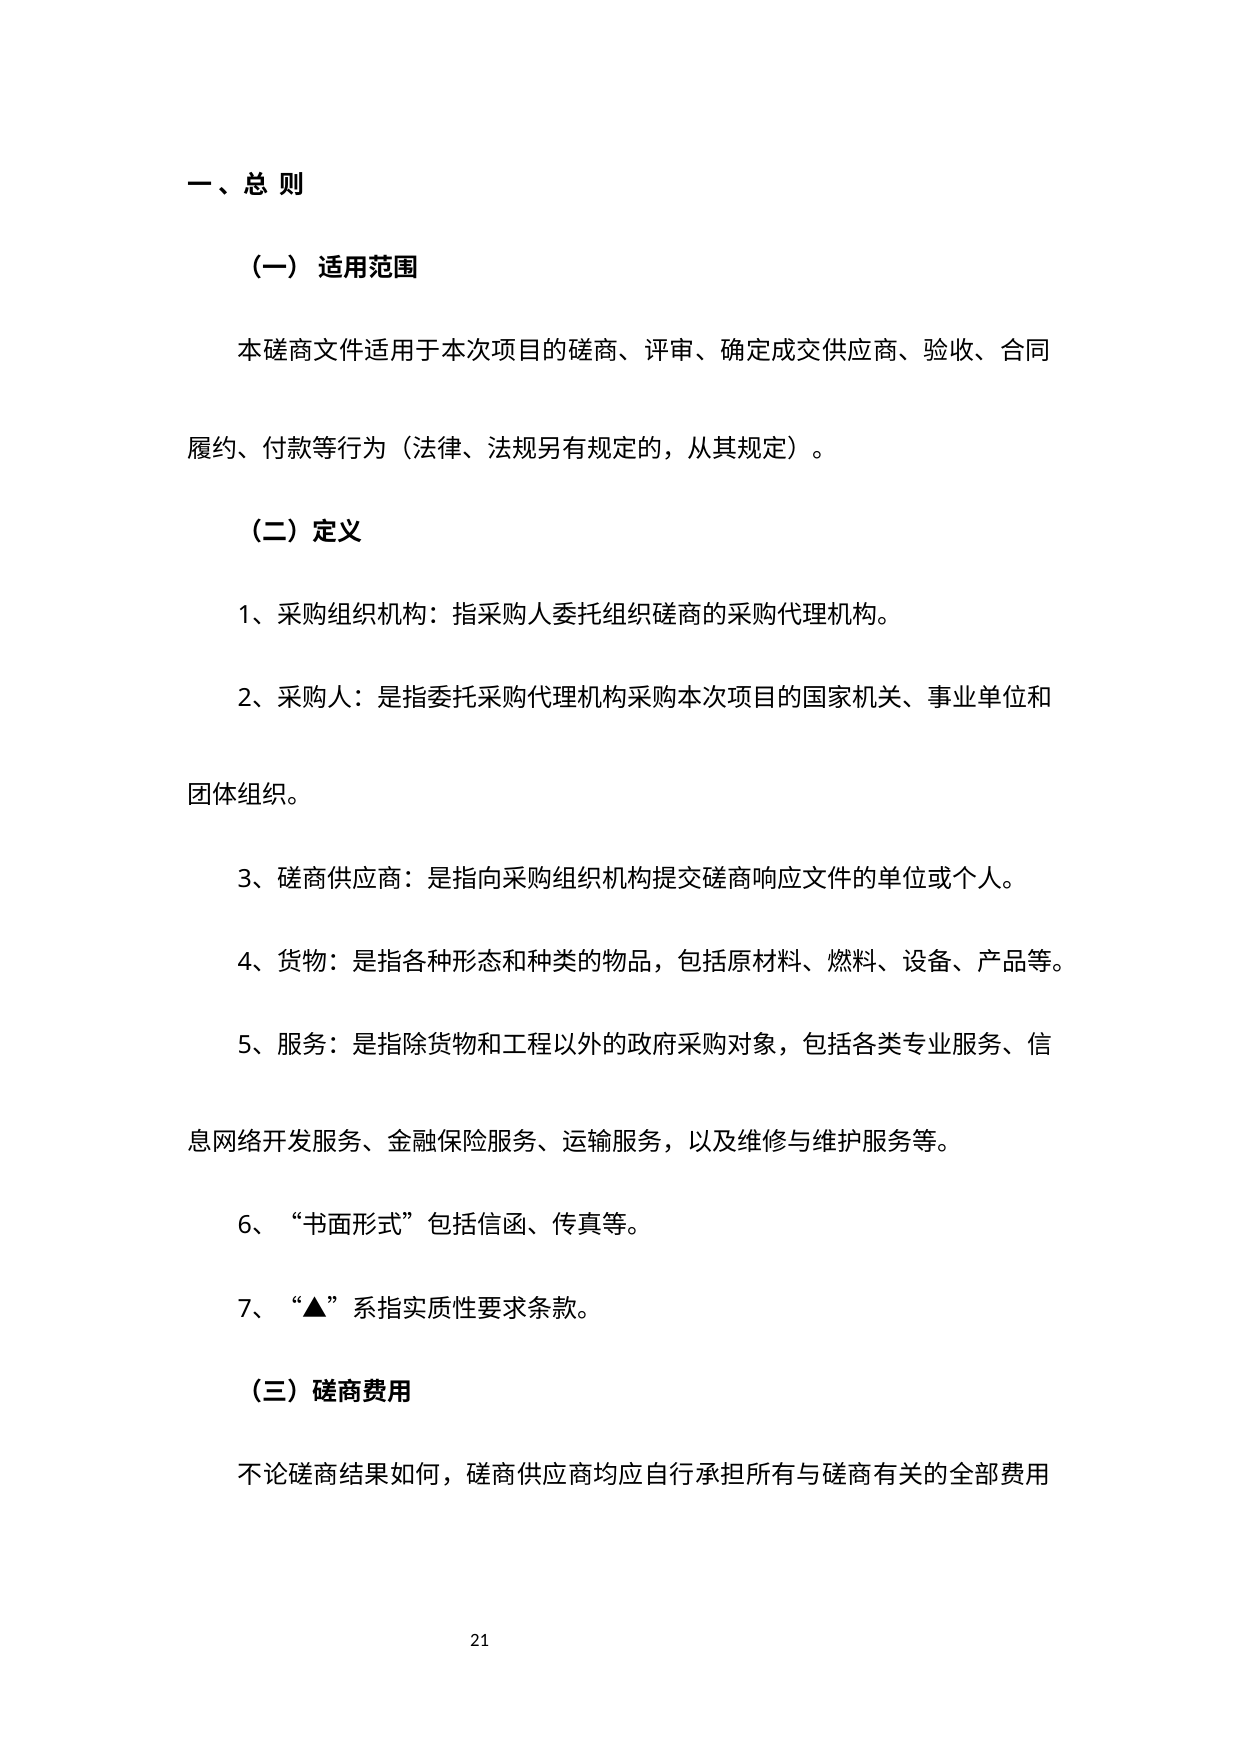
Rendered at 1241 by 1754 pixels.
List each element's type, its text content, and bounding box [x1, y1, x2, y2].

text （一） 适用范围 [187, 233, 1053, 298]
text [187, 1440, 1053, 1505]
text 本磋商文件适用于本次项目的磋商、评审、确定成交供应商、验收、合同履约、付款等行为（法律、法规另有规定的，从其规定）。 [187, 316, 1053, 479]
text （二）定义 [187, 497, 1053, 562]
text 1、采购组织机构：指采购人委托组织磋商的采购代理机构。 [187, 580, 1053, 645]
text 2、采购人：是指委托采购代理机构采购本次项目的国家机关、事业单位和团体组织。 [187, 663, 1053, 826]
text 7、“▲”系指实质性要求条款。 [187, 1274, 1053, 1339]
text 3、磋商供应商：是指向采购组织机构提交磋商响应文件的单位或个人。 [187, 844, 1053, 909]
text 4、货物：是指各种形态和种类的物品，包括原材料、燃料、设备、产品等。 [187, 927, 1053, 992]
text 5、服务：是指除货物和工程以外的政府采购对象，包括各类专业服务、信息网络开发服务、金融保险服务、运输服务，以及维修与维护服务等。 [187, 1010, 1053, 1172]
text 6、“书面形式”包括信函、传真等。 [187, 1191, 1053, 1256]
text （三）磋商费用 [187, 1357, 1053, 1422]
text 一 、总 则 [187, 150, 1053, 215]
